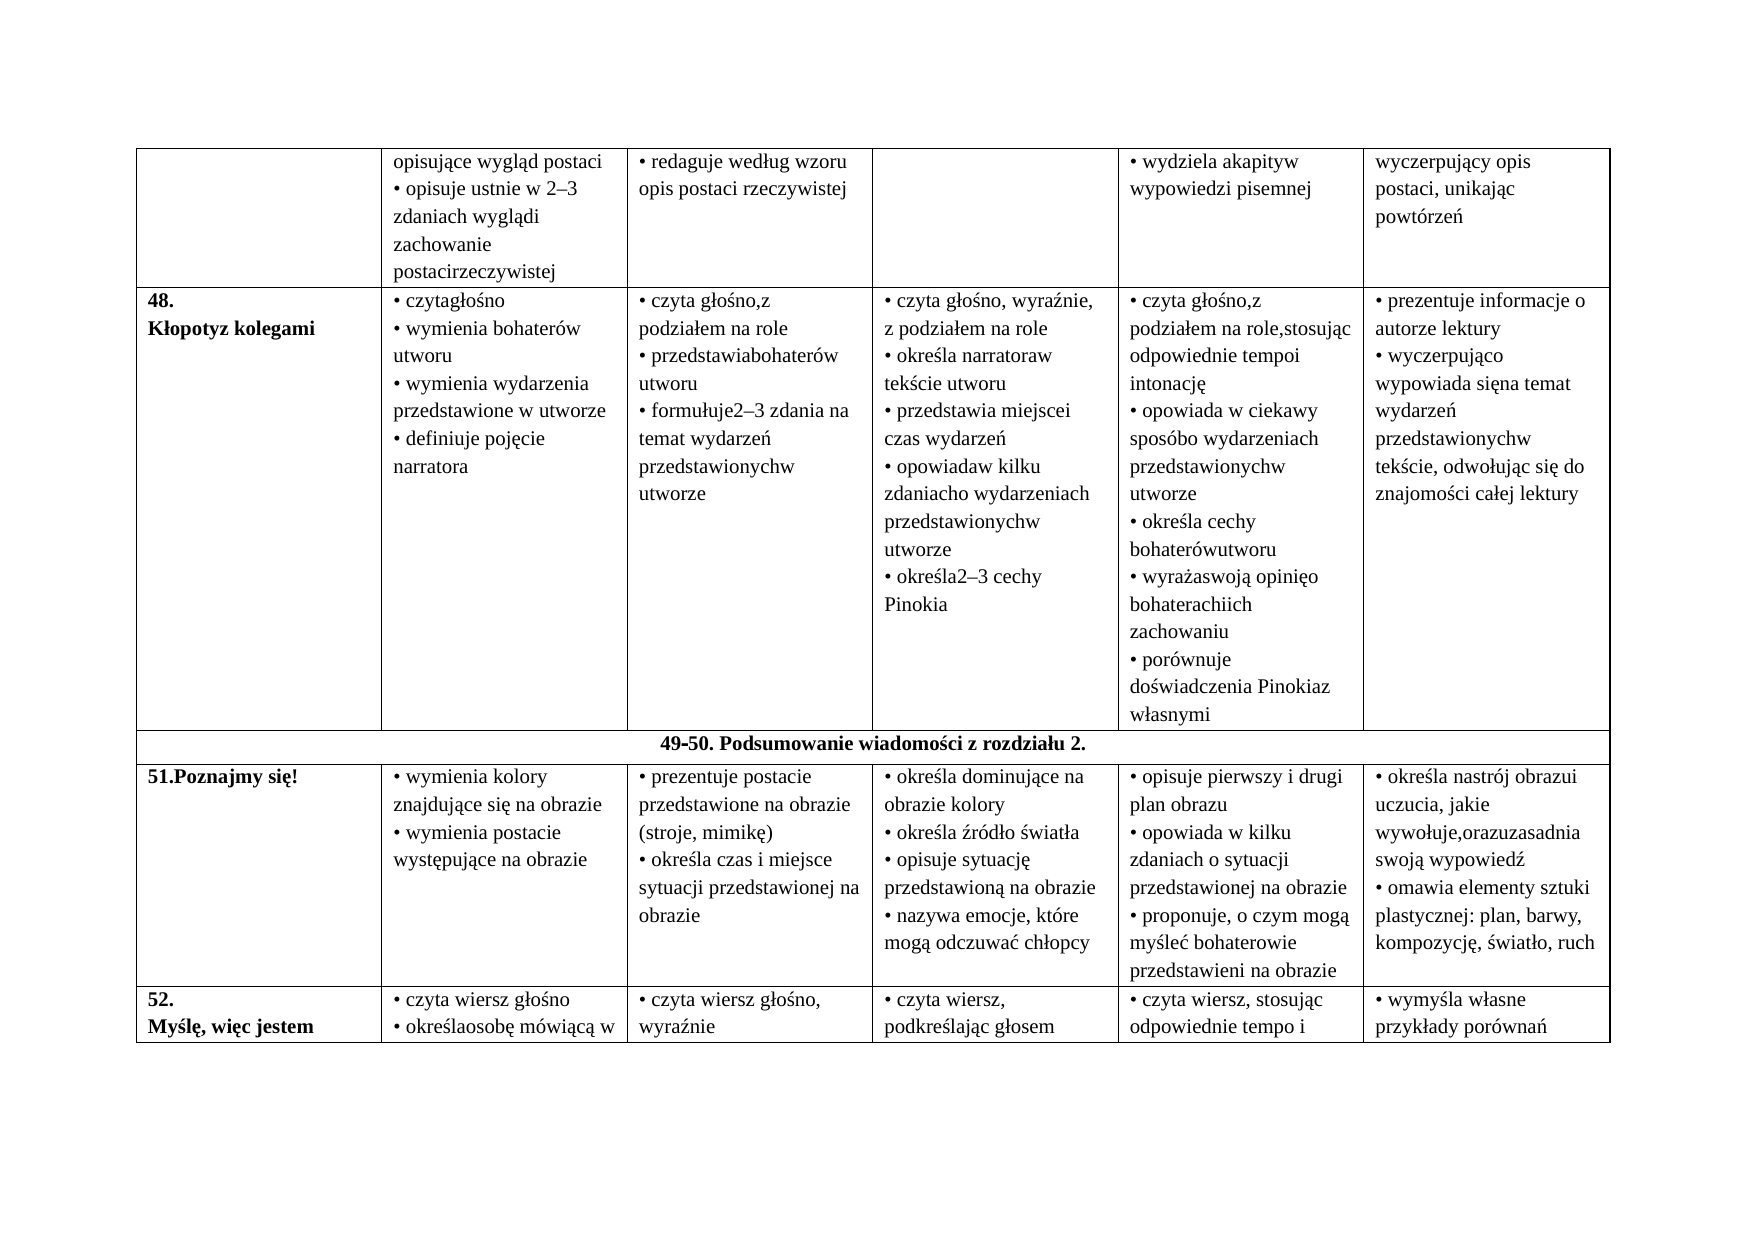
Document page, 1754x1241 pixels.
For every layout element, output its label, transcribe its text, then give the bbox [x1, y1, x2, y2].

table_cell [382, 149, 627, 287]
table_cell • prezentuje postacie przedstawione na obrazie (stroje, mimikę) • określa czas i miejsce sytuacji przedstawionej na obrazie [628, 765, 872, 986]
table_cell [1364, 149, 1609, 287]
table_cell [382, 987, 627, 1042]
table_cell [628, 149, 872, 287]
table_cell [1364, 987, 1609, 1042]
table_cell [628, 987, 872, 1042]
table_cell 4950. Podsumowanie wiadomości z rozdziału 2. [137, 731, 1609, 763]
table_cell 48. Kłopotyz kolegami [137, 288, 381, 730]
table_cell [873, 149, 1118, 287]
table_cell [1119, 149, 1363, 287]
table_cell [1119, 987, 1363, 1042]
table_cell • czyta głośno,z podziałem na role • przedstawiabohaterów utworu • formułuje2–3 zdania na temat wydarzeń przedstawionychw utworze [628, 288, 872, 730]
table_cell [137, 987, 381, 1042]
table_cell • wymienia kolory znajdujące się na obrazie • wymienia postacie występujące na obrazie [382, 765, 627, 986]
table_cell • określa dominujące na obrazie kolory • określa źródło światła • opisuje sytuację przedstawioną na obrazie • nazywa emocje, które mogą odczuwać chłopcy [873, 765, 1118, 986]
table_cell • czytagłośno • wymienia bohaterów utworu • wymienia wydarzenia przedstawione w utworze • definiuje pojęcie narratora [382, 288, 627, 730]
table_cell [873, 987, 1118, 1042]
table_cell • prezentuje informacje o autorze lektury • wyczerpująco wypowiada sięna temat wydarzeń przedstawionychw tekście, odwołując się do znajomości całej lektury [1364, 288, 1609, 730]
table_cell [137, 149, 381, 287]
table_cell • czyta głośno,z podziałem na role,stosując odpowiednie tempoi intonację • opowiada w ciekawy sposóbo wydarzeniach przedstawionychw utworze • określa cechy bohaterówutworu • wyrażaswoją opinięo bohaterachiich zachowaniu • porównuje doświadczenia Pinokiaz własnymi [1119, 288, 1363, 730]
table_cell 51.Poznajmy się! [137, 765, 381, 986]
table_cell • opisuje pierwszy i drugi plan obrazu • opowiada w kilku zdaniach o sytuacji przedstawionej na obrazie • proponuje, o czym mogą myśleć bohaterowie przedstawieni na obrazie [1119, 765, 1363, 986]
table_cell • określa nastrój obrazui uczucia, jakie wywołuje,orazuzasadnia swoją wypowiedź • omawia elementy sztuki plastycznej: plan, barwy, kompozycję, światło, ruch [1364, 765, 1609, 986]
table_cell • czyta głośno, wyraźnie, z podziałem na role • określa narratoraw tekście utworu • przedstawia miejscei czas wydarzeń • opowiadaw kilku zdaniacho wydarzeniach przedstawionychw utworze • określa2–3 cechy Pinokia [873, 288, 1118, 730]
